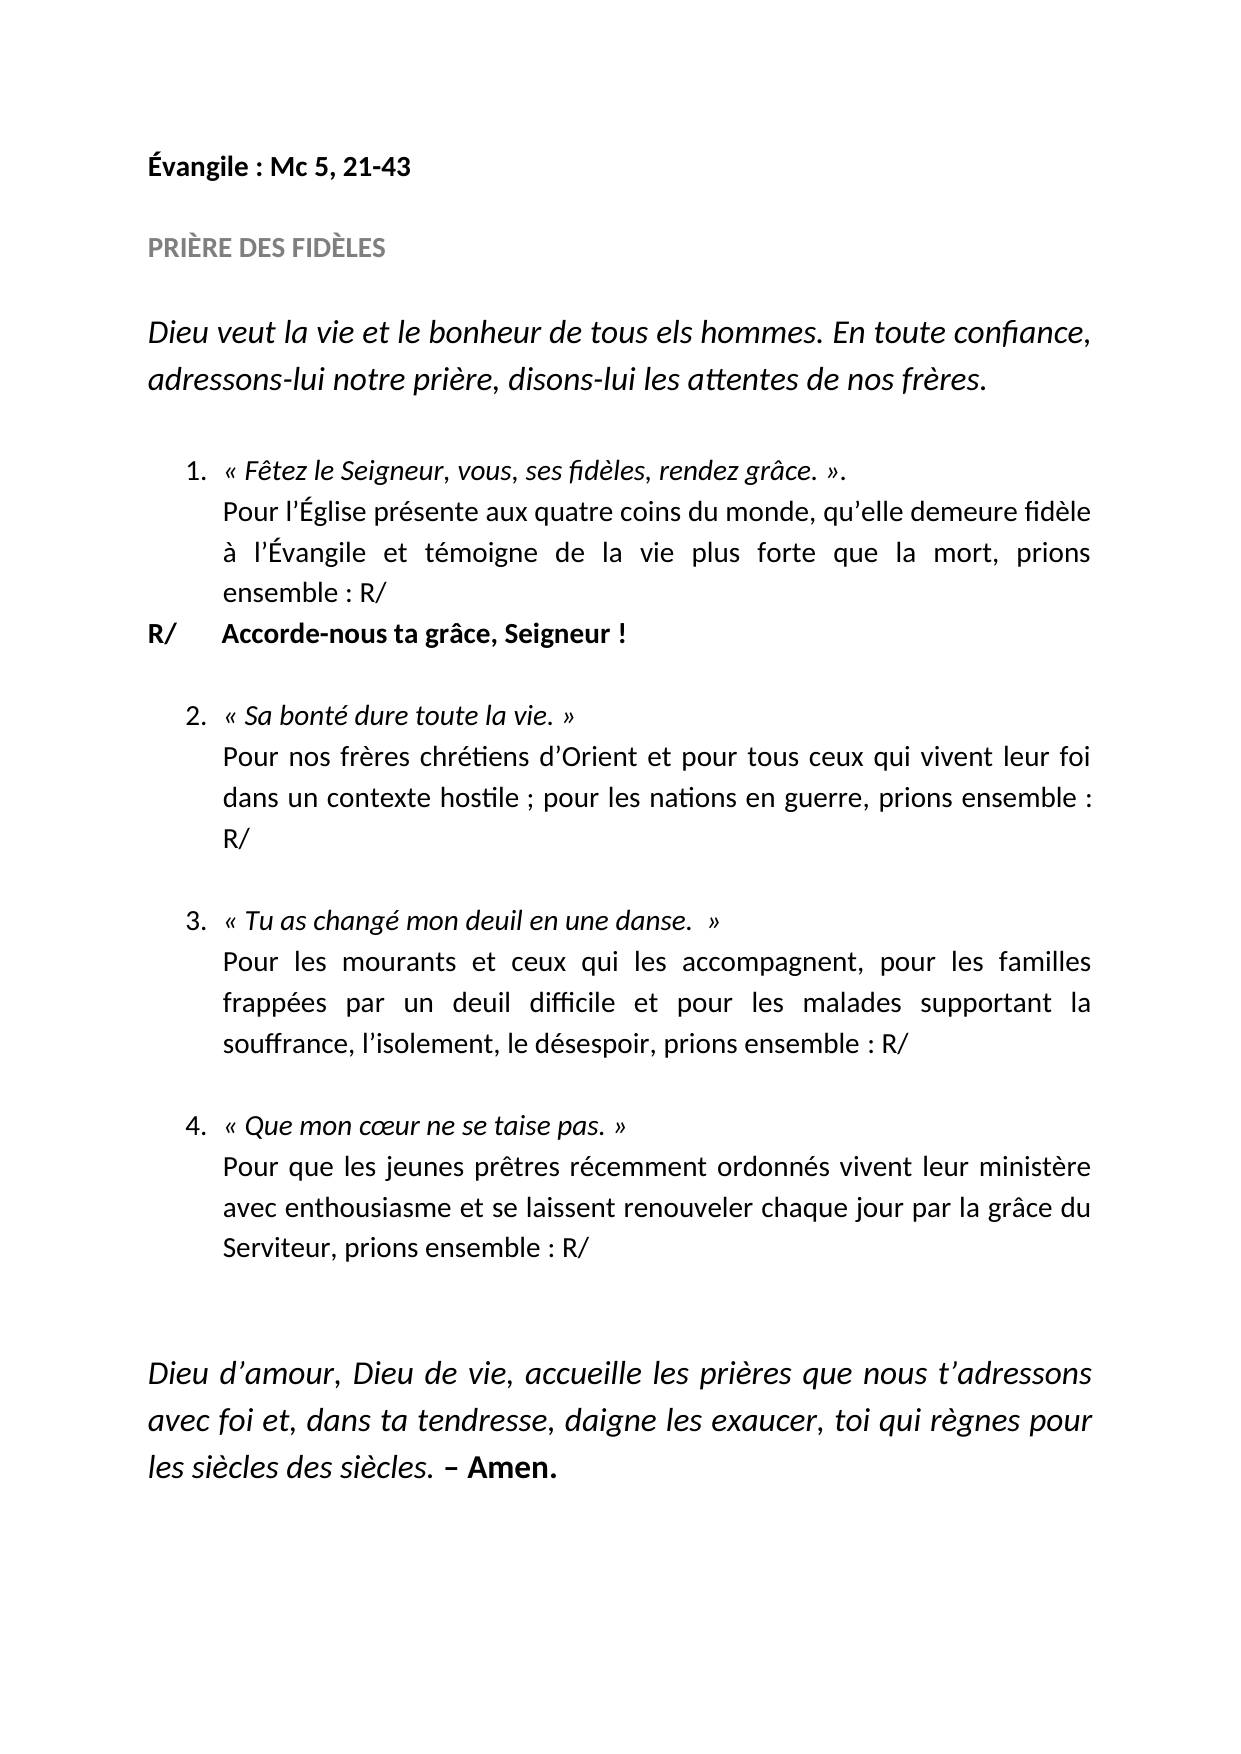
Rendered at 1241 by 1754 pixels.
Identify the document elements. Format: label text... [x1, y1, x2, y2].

text Évangile : Mc 5, 21-43 [148, 148, 1092, 183]
list « Sa bonté dure toute la vie. » [185, 697, 1092, 733]
list Pour l’Église présente aux quatre coins du monde, qu’elle demeure fidèle à l’Évangile et témoigne de la vie plus forte que la mort, prions ensemble : R/ [223, 493, 1092, 610]
text PRIÈRE DES FIDÈLES [148, 229, 1092, 265]
list Pour que les jeunes prêtres récemment ordonnés vivent leur ministère avec enthousiasme et se laissent renouveler chaque jour par la grâce du Serviteur, prions ensemble : R/ [223, 1148, 1092, 1265]
text R/ Accorde-nous ta grâce, Seigneur ! [148, 616, 1092, 651]
text Dieu d’amour, Dieu de vie, accueille les prières que nous t’adressons avec foi et, dans ta tendresse, daigne les exaucer, toi qui règnes pour les siècles des siècles. – Amen. [148, 1352, 1092, 1487]
text Dieu veut la vie et le bonheur de tous els hommes. En toute confiance, adressons-lui notre prière, disons-lui les attentes de nos frères. [148, 311, 1092, 399]
list Pour nos frères chrétiens d’Orient et pour tous ceux qui vivent leur foi dans un contexte hostile ; pour les nations en guerre, prions ensemble : R/ [223, 738, 1092, 856]
list « Fêtez le Seigneur, vous, ses fidèles, rendez grâce. ». [185, 452, 1092, 487]
list « Que mon cœur ne se taise pas. » [185, 1107, 1092, 1142]
list Pour les mourants et ceux qui les accompagnent, pour les familles frappées par un deuil difficile et pour les malades supportant la souffrance, l’isolement, le désespoir, prions ensemble : R/ [223, 943, 1092, 1061]
list « Tu as changé mon deuil en une danse. » [185, 902, 1092, 938]
